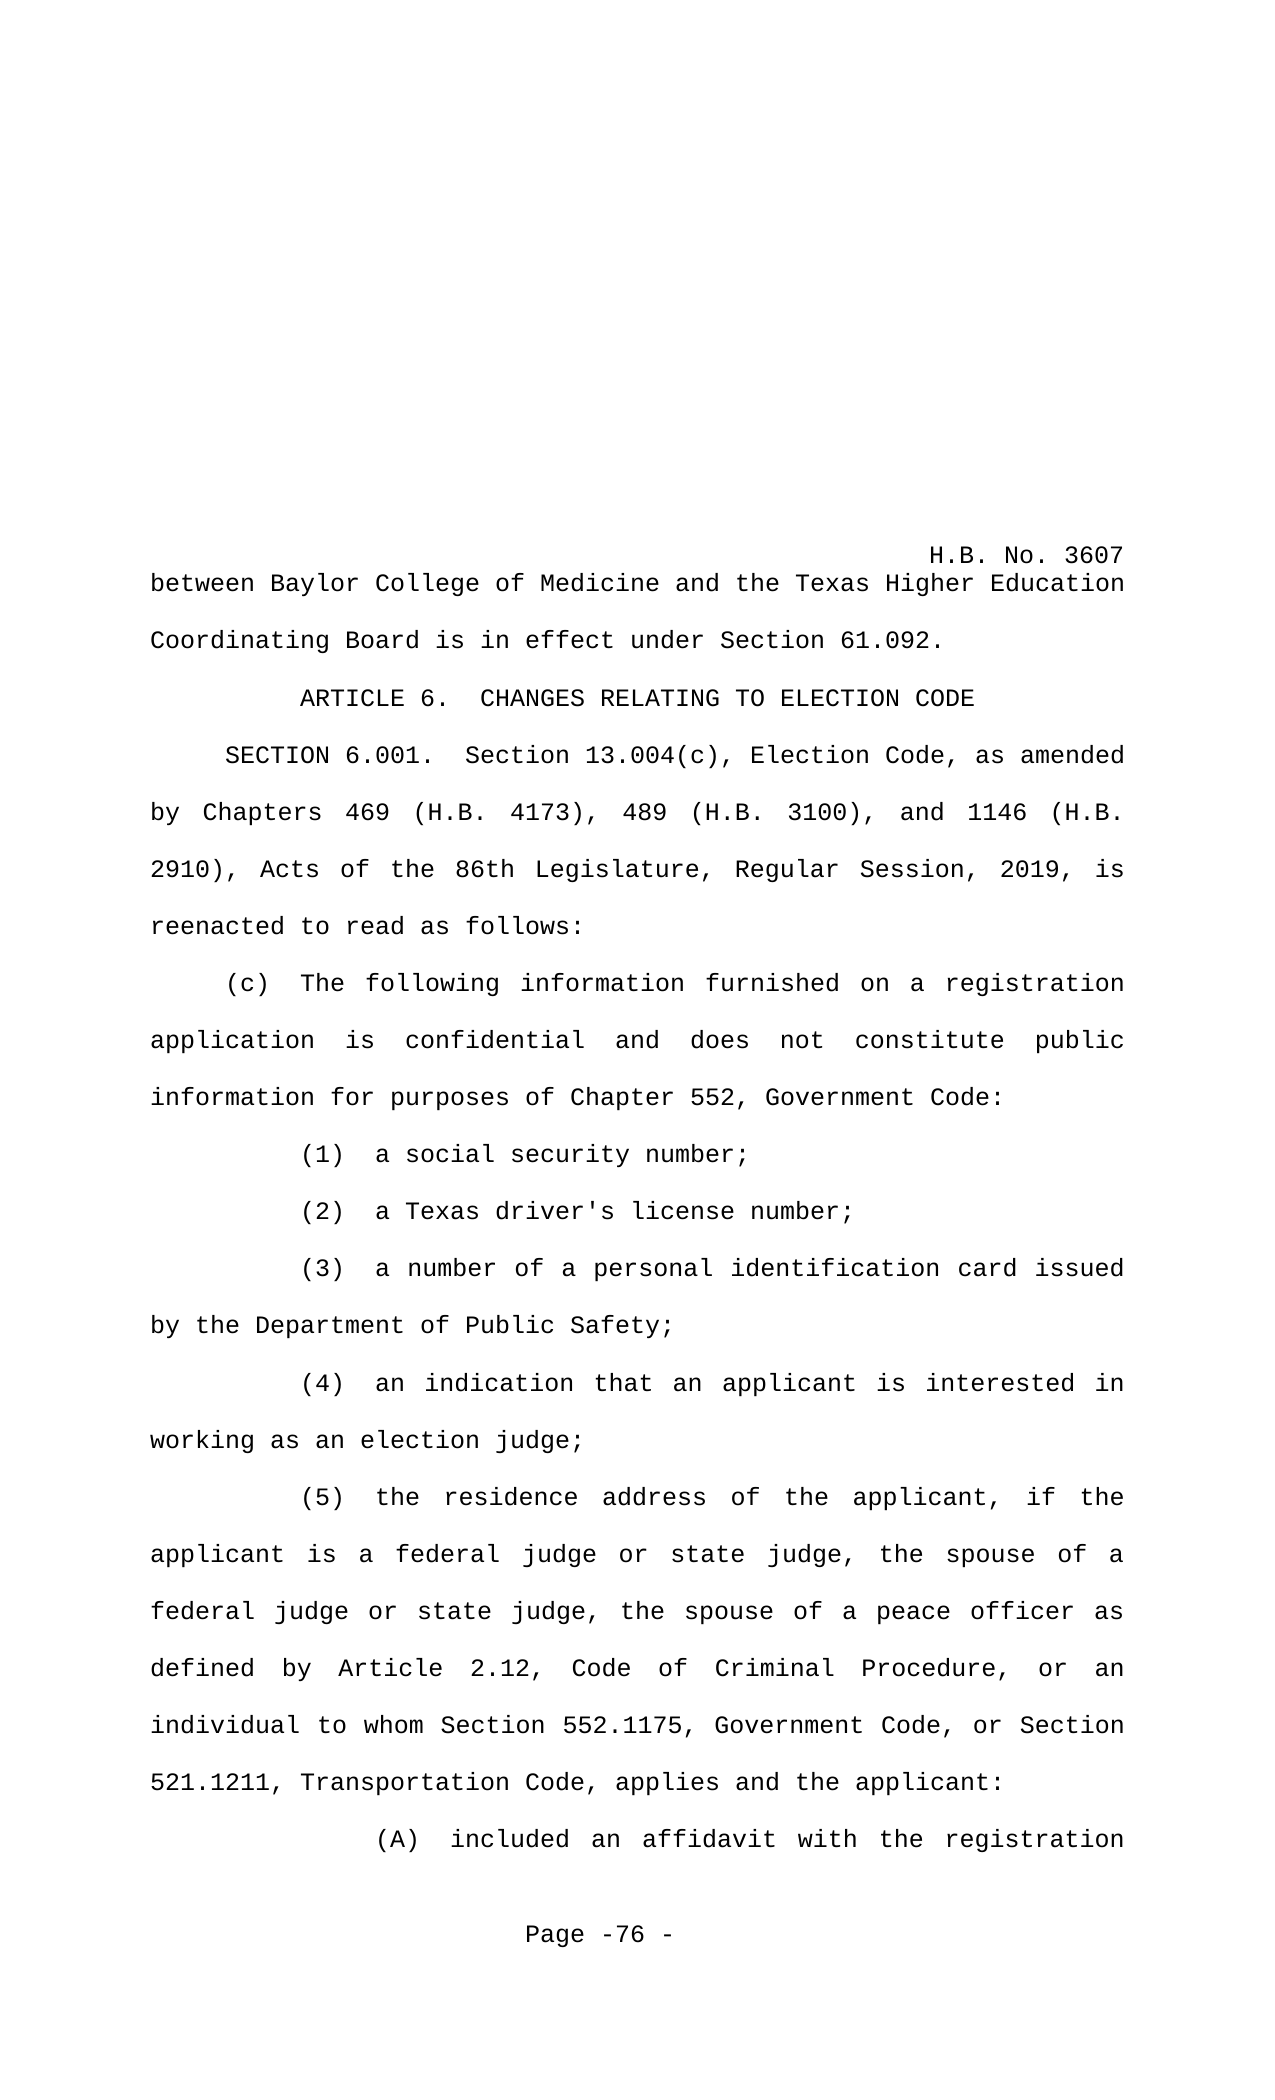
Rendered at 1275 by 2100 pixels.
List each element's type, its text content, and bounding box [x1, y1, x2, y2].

text (3) a number of a personal identification card issued by the Department of Public Safety; [150, 1256, 1125, 1341]
text (5) the residence address of the applicant, if the applicant is a federal judge or state judge, the spouse of a federal judge or state judge, the spouse of a peace officer as defined by Article 2.12, Code of Criminal Procedure, or an individual to whom Section 552.1175, Government Code, or Section 521.1211, Transportation Code, applies and the applicant: [150, 1484, 1125, 1798]
text (1) a social security number; [150, 1142, 1125, 1170]
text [150, 571, 1125, 656]
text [150, 1827, 1125, 1855]
text (4) an indication that an applicant is interested in working as an election judge; [150, 1370, 1125, 1456]
text (2) a Texas driver's license number; [150, 1199, 1125, 1227]
text (c) The following information furnished on a registration application is confidential and does not constitute public information for purposes of Chapter 552, Government Code: [150, 970, 1125, 1113]
text SECTION 6.001. Section 13.004(c), Election Code, as amended by Chapters 469 (H.B. 4173), 489 (H.B. 3100), and 1146 (H.B. 2910), Acts of the 86th Legislature, Regular Session, 2019, is reenacted to read as follows: [150, 742, 1125, 942]
text ARTICLE 6. CHANGES RELATING TO ELECTION CODE [150, 685, 1125, 713]
